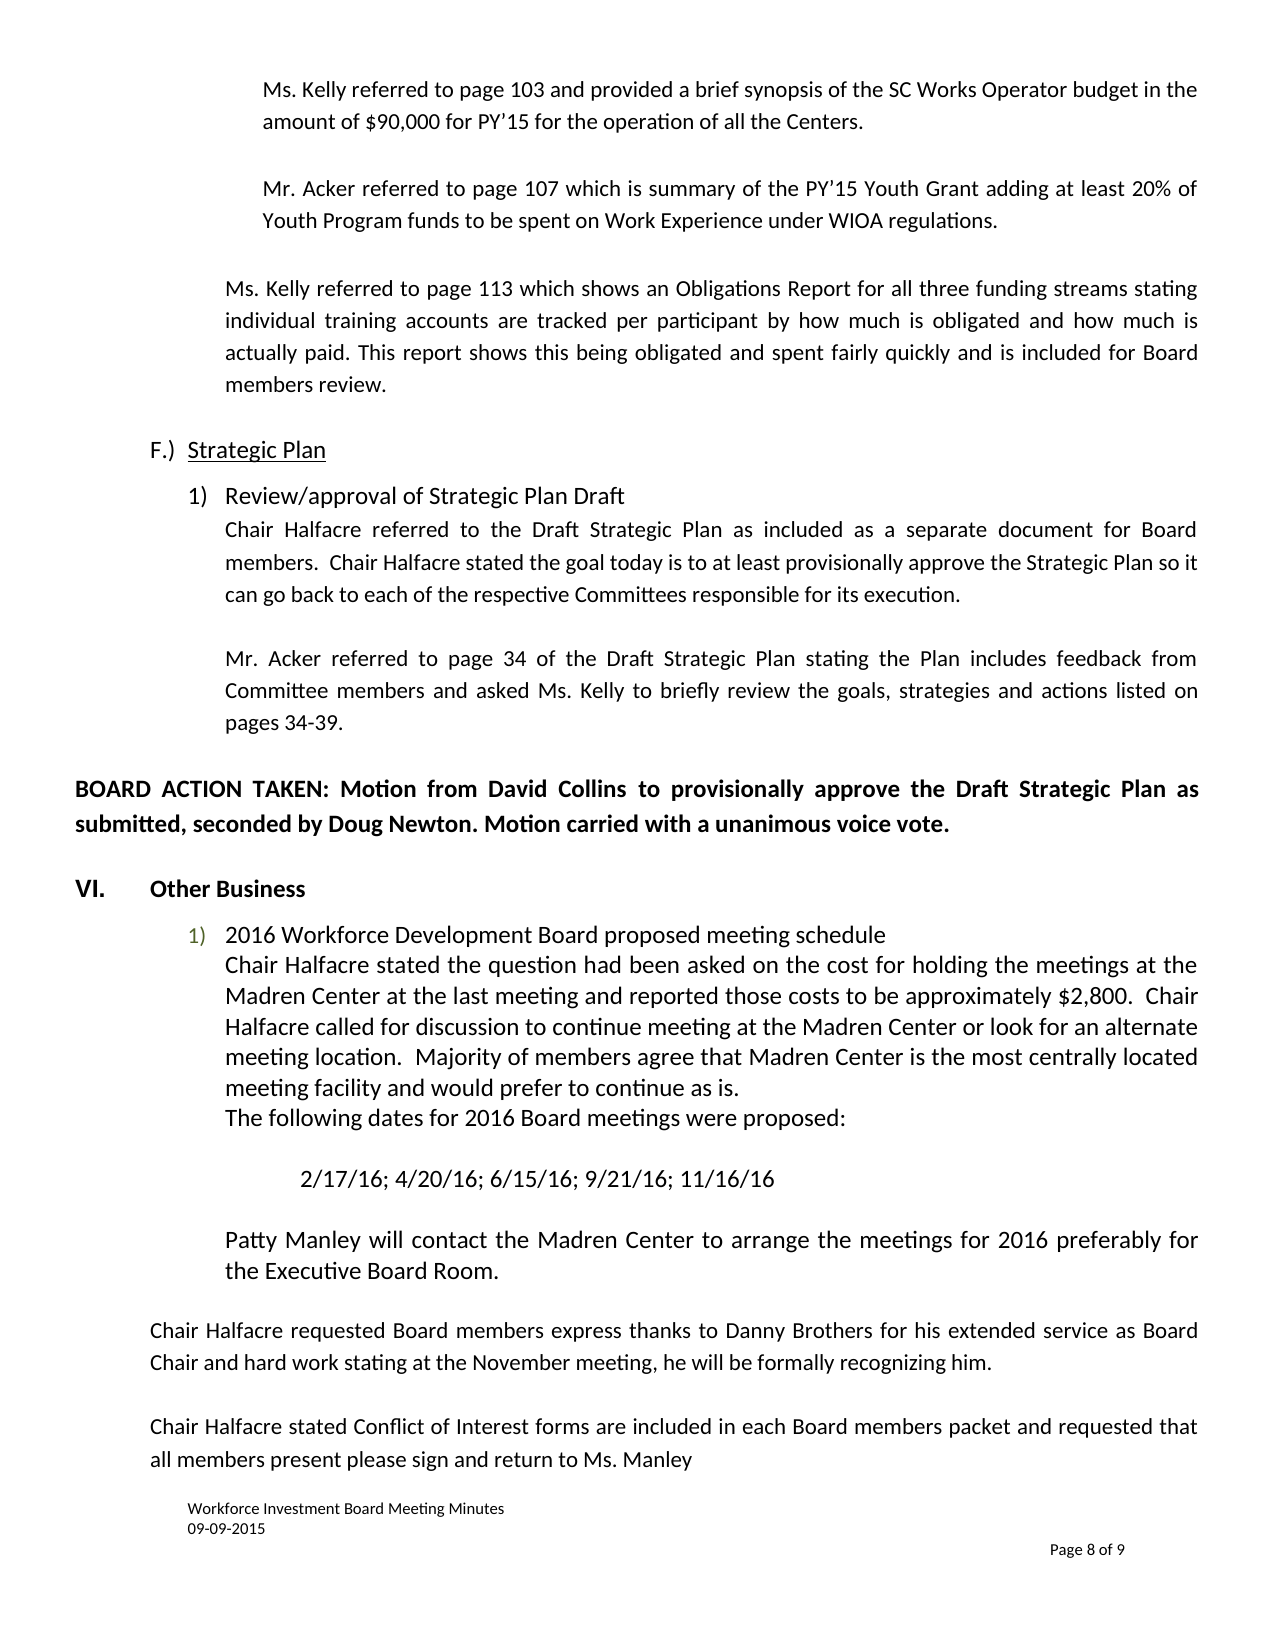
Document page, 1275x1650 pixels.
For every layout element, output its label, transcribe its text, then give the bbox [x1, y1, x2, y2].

list Mr. Acker referred to page 34 of the Draft Strategic Plan stating the Plan includes feedback from Committee members and asked Ms. Kelly to briefly review the goals, strategies and actions listed on pages 34-39. [225, 644, 1200, 737]
list Strategic Plan [150, 435, 1200, 465]
list 2016 Workforce Development Board proposed meeting schedule [187, 919, 1200, 950]
list Patty Manley will contact the Madren Center to arrange the meetings for 2016 preferably for the Executive Board Room. [225, 1224, 1200, 1285]
list Review/approval of Strategic Plan Draft [187, 480, 1200, 511]
list Chair Halfacre referred to the Draft Strategic Plan as included as a separate document for Board members. Chair Halfacre stated the goal today is to at least provisionally approve the Strategic Plan so it can go back to each of the respective Committees responsible for its execution. [225, 515, 1200, 608]
list The following dates for 2016 Board meetings were proposed: [225, 1102, 1200, 1133]
list Ms. Kelly referred to page 113 which shows an Obligations Report for all three funding streams stating individual training accounts are tracked per participant by how much is obligated and how much is actually paid. This report shows this being obligated and spent fairly quickly and is included for Board members review. [225, 274, 1200, 398]
list Other Business [75, 873, 1200, 904]
list Chair Halfacre stated the question had been asked on the cost for holding the meetings at the Madren Center at the last meeting and reported those costs to be approximately $2,800. Chair Halfacre called for discussion to continue meeting at the Madren Center or look for an alternate meeting location. Majority of members agree that Madren Center is the most centrally located meeting facility and would prefer to continue as is. [225, 950, 1200, 1102]
list Chair Halfacre stated Conflict of Interest forms are included in each Board members packet and requested that all members present please sign and return to Ms. Manley [150, 1412, 1200, 1473]
list Mr. Acker referred to page 107 which is summary of the PY’15 Youth Grant adding at least 20% of Youth Program funds to be spent on Work Experience under WIOA regulations. [262, 174, 1200, 234]
list Chair Halfacre requested Board members express thanks to Danny Brothers for his extended service as Board Chair and hard work stating at the November meeting, he will be formally recognizing him. [150, 1316, 1200, 1376]
list 2/17/16; 4/20/16; 6/15/16; 9/21/16; 11/16/16 [225, 1163, 1200, 1194]
list Ms. Kelly referred to page 103 and provided a brief synopsis of the SC Works Operator budget in the amount of $90,000 for PY’15 for the operation of all the Centers. [262, 75, 1200, 135]
list BOARD ACTION TAKEN: Motion from David Collins to provisionally approve the Draft Strategic Plan as submitted, seconded by Doug Newton. Motion carried with a unanimous voice vote. [75, 773, 1200, 838]
